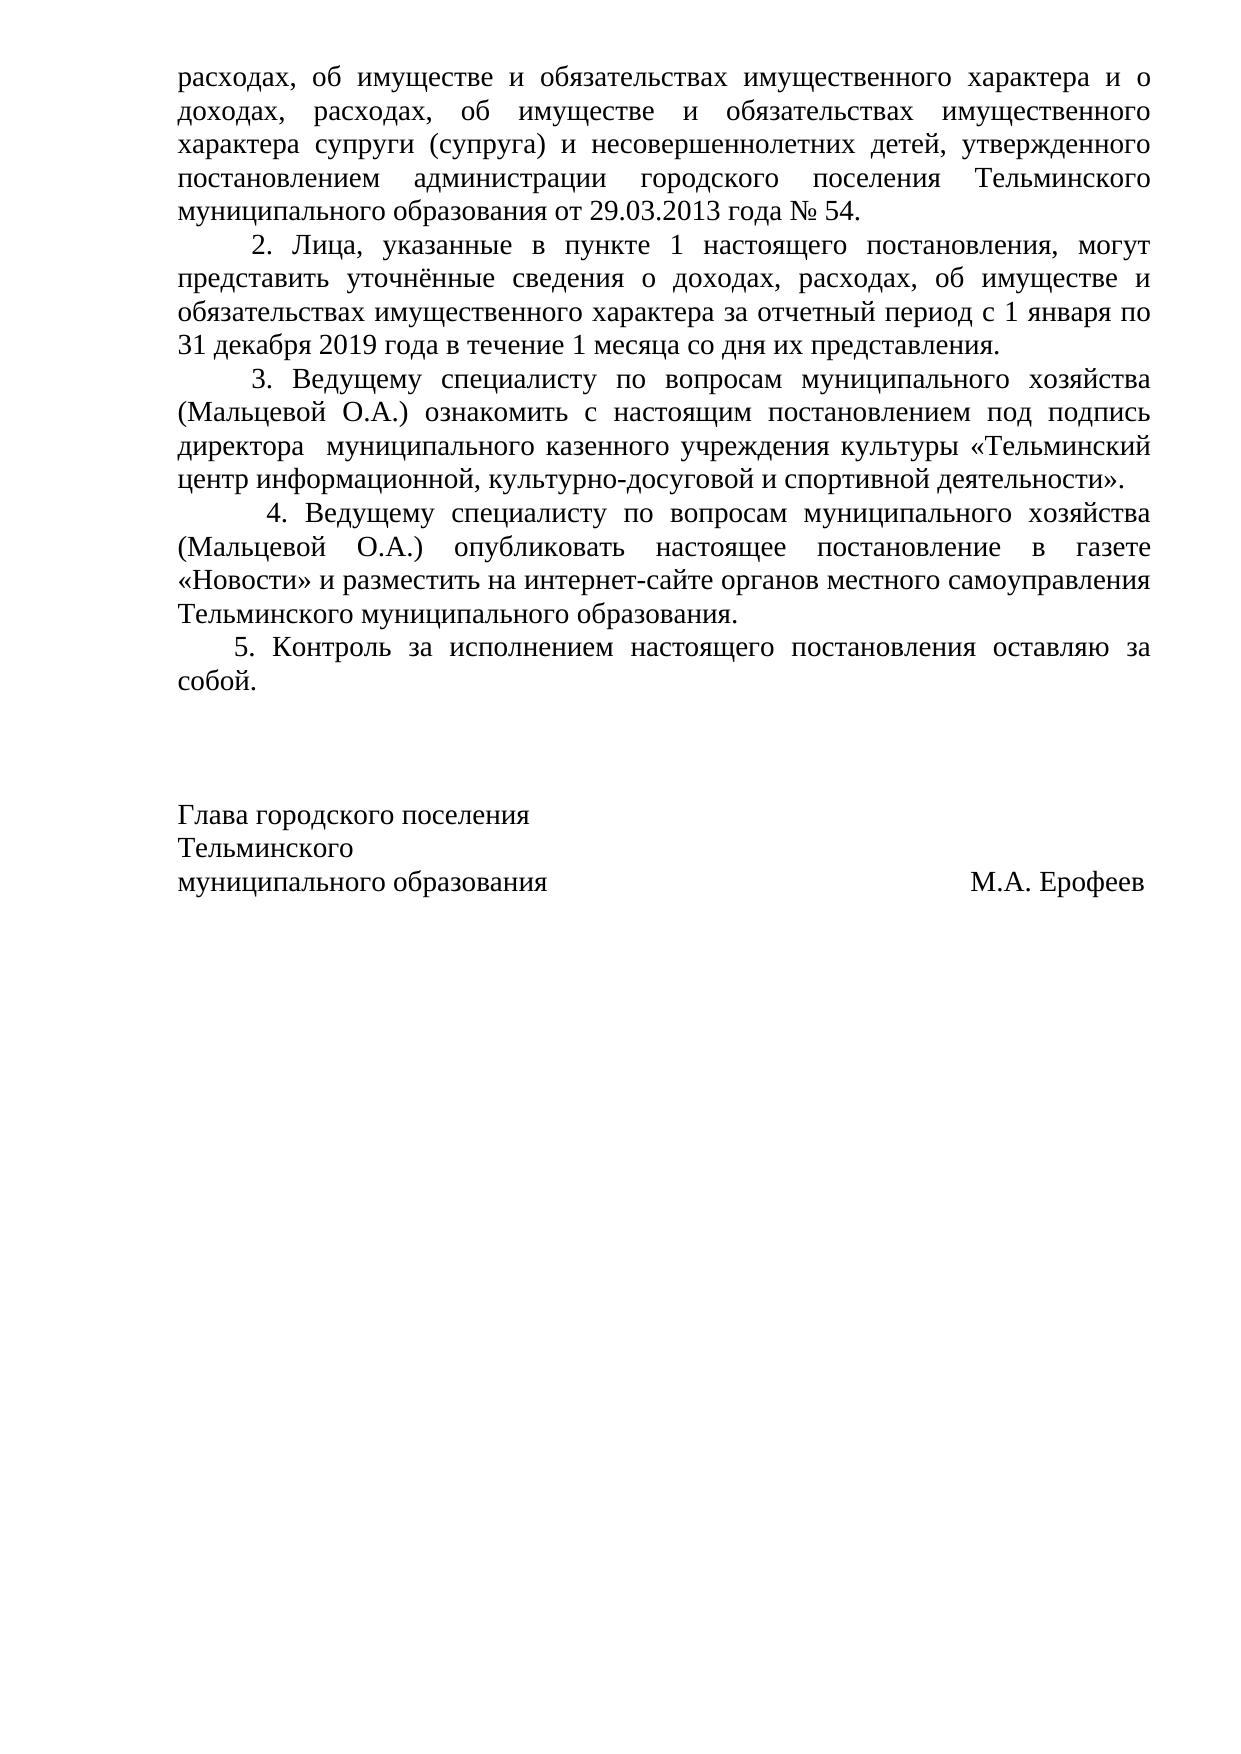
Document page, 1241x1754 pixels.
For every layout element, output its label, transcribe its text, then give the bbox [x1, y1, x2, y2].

text 5. Контроль за исполнением настоящего постановления оставляю за собой. [177, 629, 1152, 696]
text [177, 59, 1152, 227]
text 3. Ведущему специалисту по вопросам муниципального хозяйства (Мальцевой О.А.) ознакомить с настоящим постановлением под подпись директора муниципального казенного учреждения культуры «Тельминский центр информационной, культурно-досуговой и спортивной деятельности». [177, 361, 1152, 495]
text 4. Ведущему специалисту по вопросам муниципального хозяйства (Мальцевой О.А.) опубликовать настоящее постановление в газете «Новости» и разместить на интернет-сайте органов местного самоуправления Тельминского муниципального образования. [177, 495, 1152, 629]
text Глава городского поселения [177, 797, 1152, 831]
text Тельминского [177, 831, 1152, 864]
text 2. Лица, указанные в пункте 1 настоящего постановления, могут представить уточнённые сведения о доходах, расходах, об имуществе и обязательствах имущественного характера за отчетный период с 1 января по 31 декабря 2019 года в течение 1 месяца со дня их представления. [177, 227, 1152, 361]
text муниципального образования М.А. Ерофеев [177, 864, 1152, 898]
